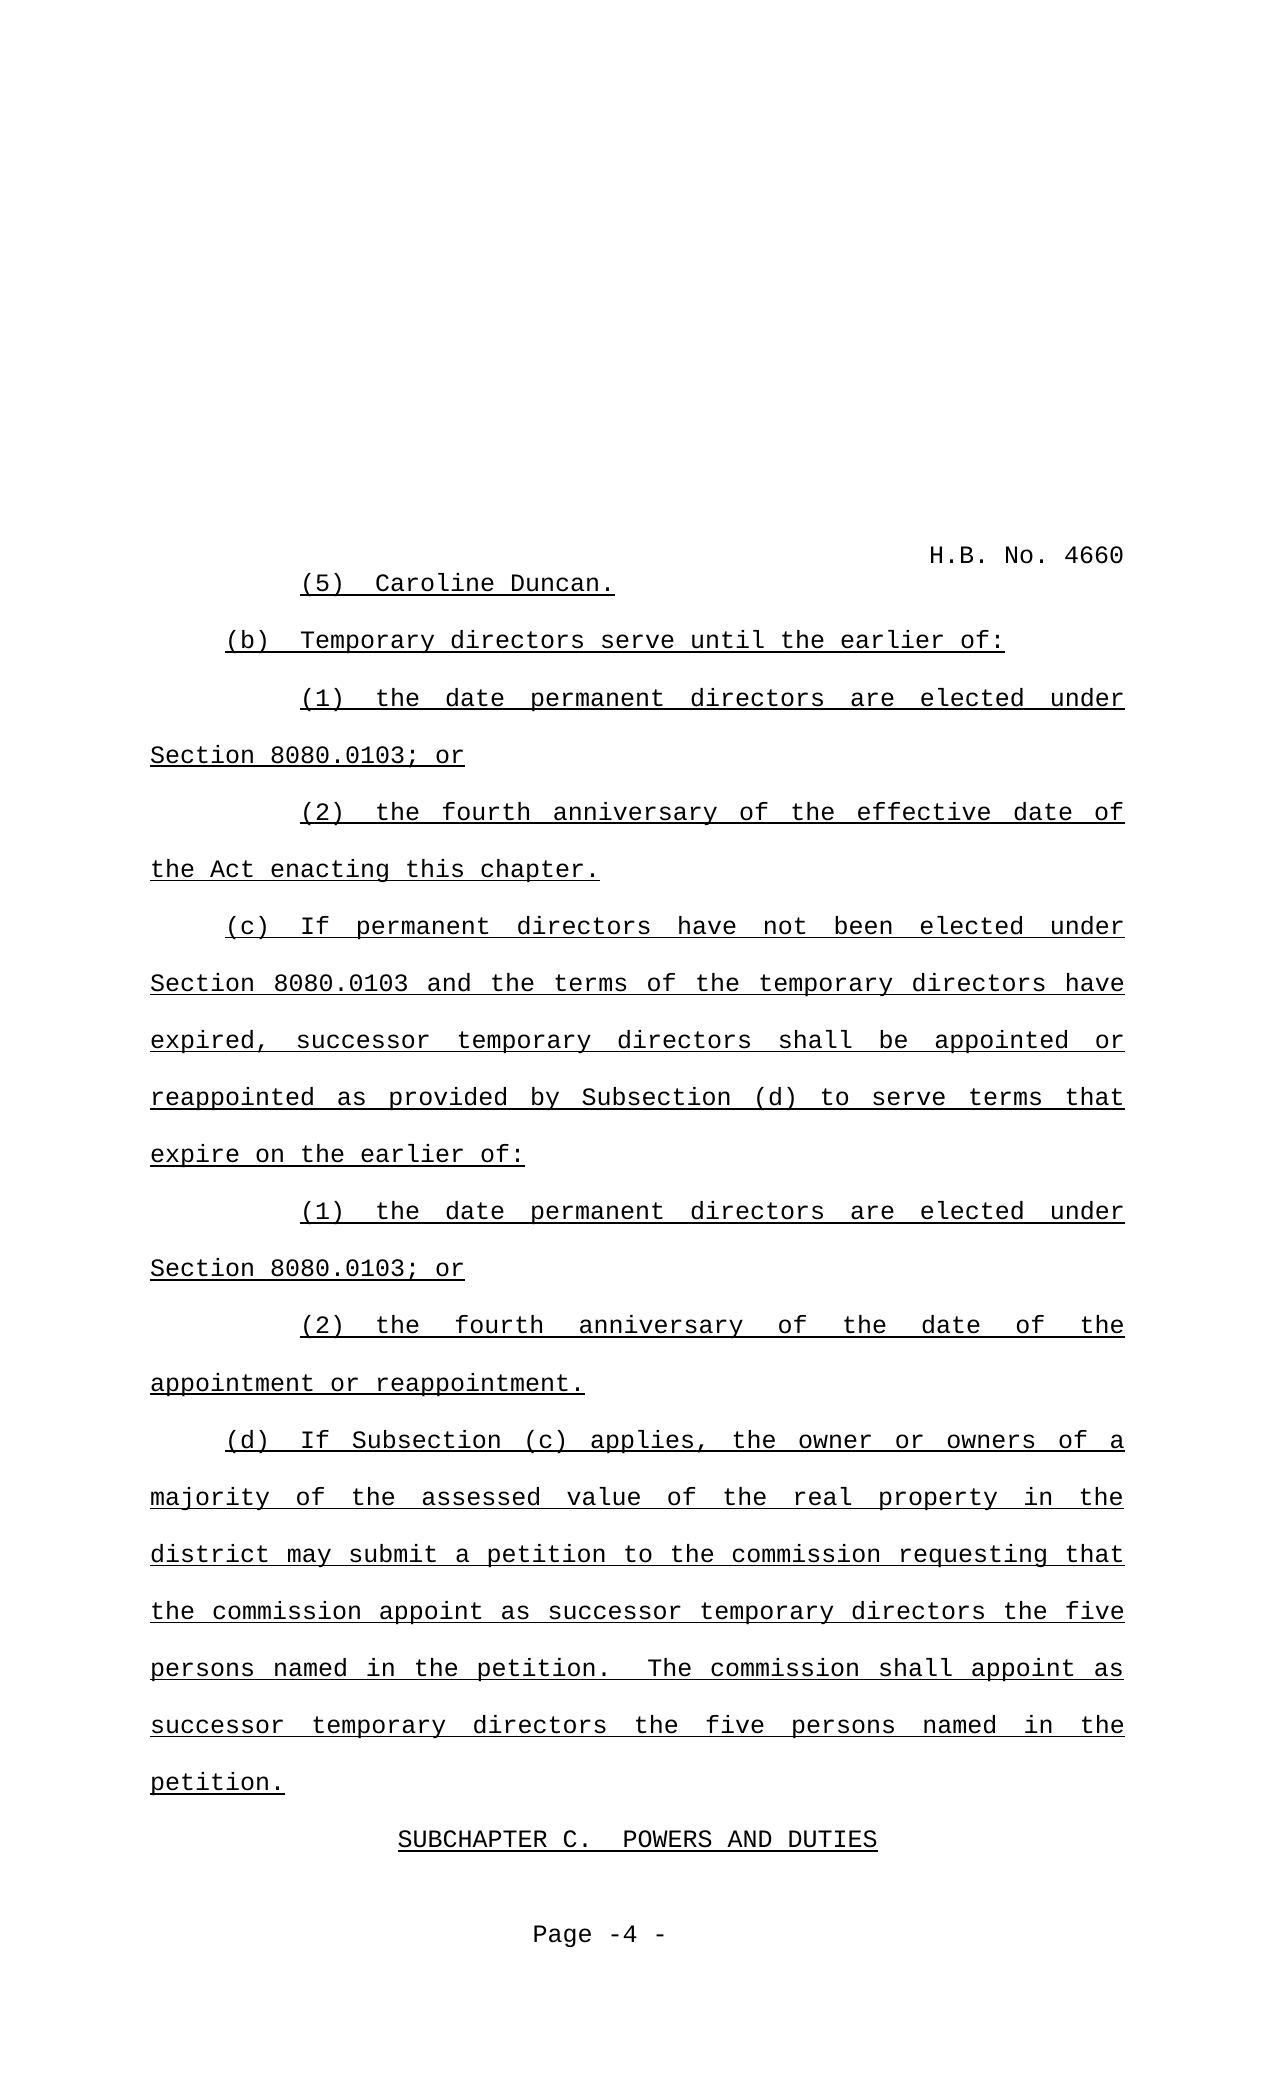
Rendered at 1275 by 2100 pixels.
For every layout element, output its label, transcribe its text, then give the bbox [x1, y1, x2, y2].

text (2) the fourth anniversary of the date of the appointment or reappointment. [150, 1313, 1125, 1398]
text (1) the date permanent directors are elected under Section 8080.0103; or [150, 685, 1125, 771]
text SUBCHAPTER C. POWERS AND DUTIES [150, 1827, 1125, 1855]
text (b) Temporary directors serve until the earlier of: [150, 628, 1125, 656]
text (c) If permanent directors have not been elected under Section 8080.0103 and the terms of the temporary directors have expired, successor temporary directors shall be appointed or reappointed as provided by Subsection (d) to serve terms that expire on the earlier of: [150, 995, 1125, 1051]
text (d) If Subsection (c) applies, the owner or owners of a majority of the assessed value of the real property in the district may submit a petition to the commission requesting that the commission appoint as successor temporary directors the five persons named in the petition. The commission shall appoint as successor temporary directors the five persons named in the petition. [150, 1737, 1125, 1798]
text (c) If permanent directors have not been elected under Section 8080.0103 and the terms of the temporary directors have expired, successor temporary directors shall be appointed or reappointed as provided by Subsection (d) to serve terms that expire on the earlier of: [150, 1052, 1125, 1108]
text (2) the fourth anniversary of the effective date of the Act enacting this chapter. [150, 799, 1125, 885]
text (d) If Subsection (c) applies, the owner or owners of a majority of the assessed value of the real property in the district may submit a petition to the commission requesting that the commission appoint as successor temporary directors the five persons named in the petition. The commission shall appoint as successor temporary directors the five persons named in the petition. [150, 1566, 1125, 1622]
text (d) If Subsection (c) applies, the owner or owners of a majority of the assessed value of the real property in the district may submit a petition to the commission requesting that the commission appoint as successor temporary directors the five persons named in the petition. The commission shall appoint as successor temporary directors the five persons named in the petition. [150, 1623, 1125, 1736]
text (c) If permanent directors have not been elected under Section 8080.0103 and the terms of the temporary directors have expired, successor temporary directors shall be appointed or reappointed as provided by Subsection (d) to serve terms that expire on the earlier of: [150, 913, 1125, 994]
text (5) Caroline Duncan. [150, 571, 1125, 599]
text (c) If permanent directors have not been elected under Section 8080.0103 and the terms of the temporary directors have expired, successor temporary directors shall be appointed or reappointed as provided by Subsection (d) to serve terms that expire on the earlier of: [150, 1110, 1125, 1170]
text (d) If Subsection (c) applies, the owner or owners of a majority of the assessed value of the real property in the district may submit a petition to the commission requesting that the commission appoint as successor temporary directors the five persons named in the petition. The commission shall appoint as successor temporary directors the five persons named in the petition. [150, 1427, 1125, 1565]
text (1) the date permanent directors are elected under Section 8080.0103; or [150, 1199, 1125, 1284]
